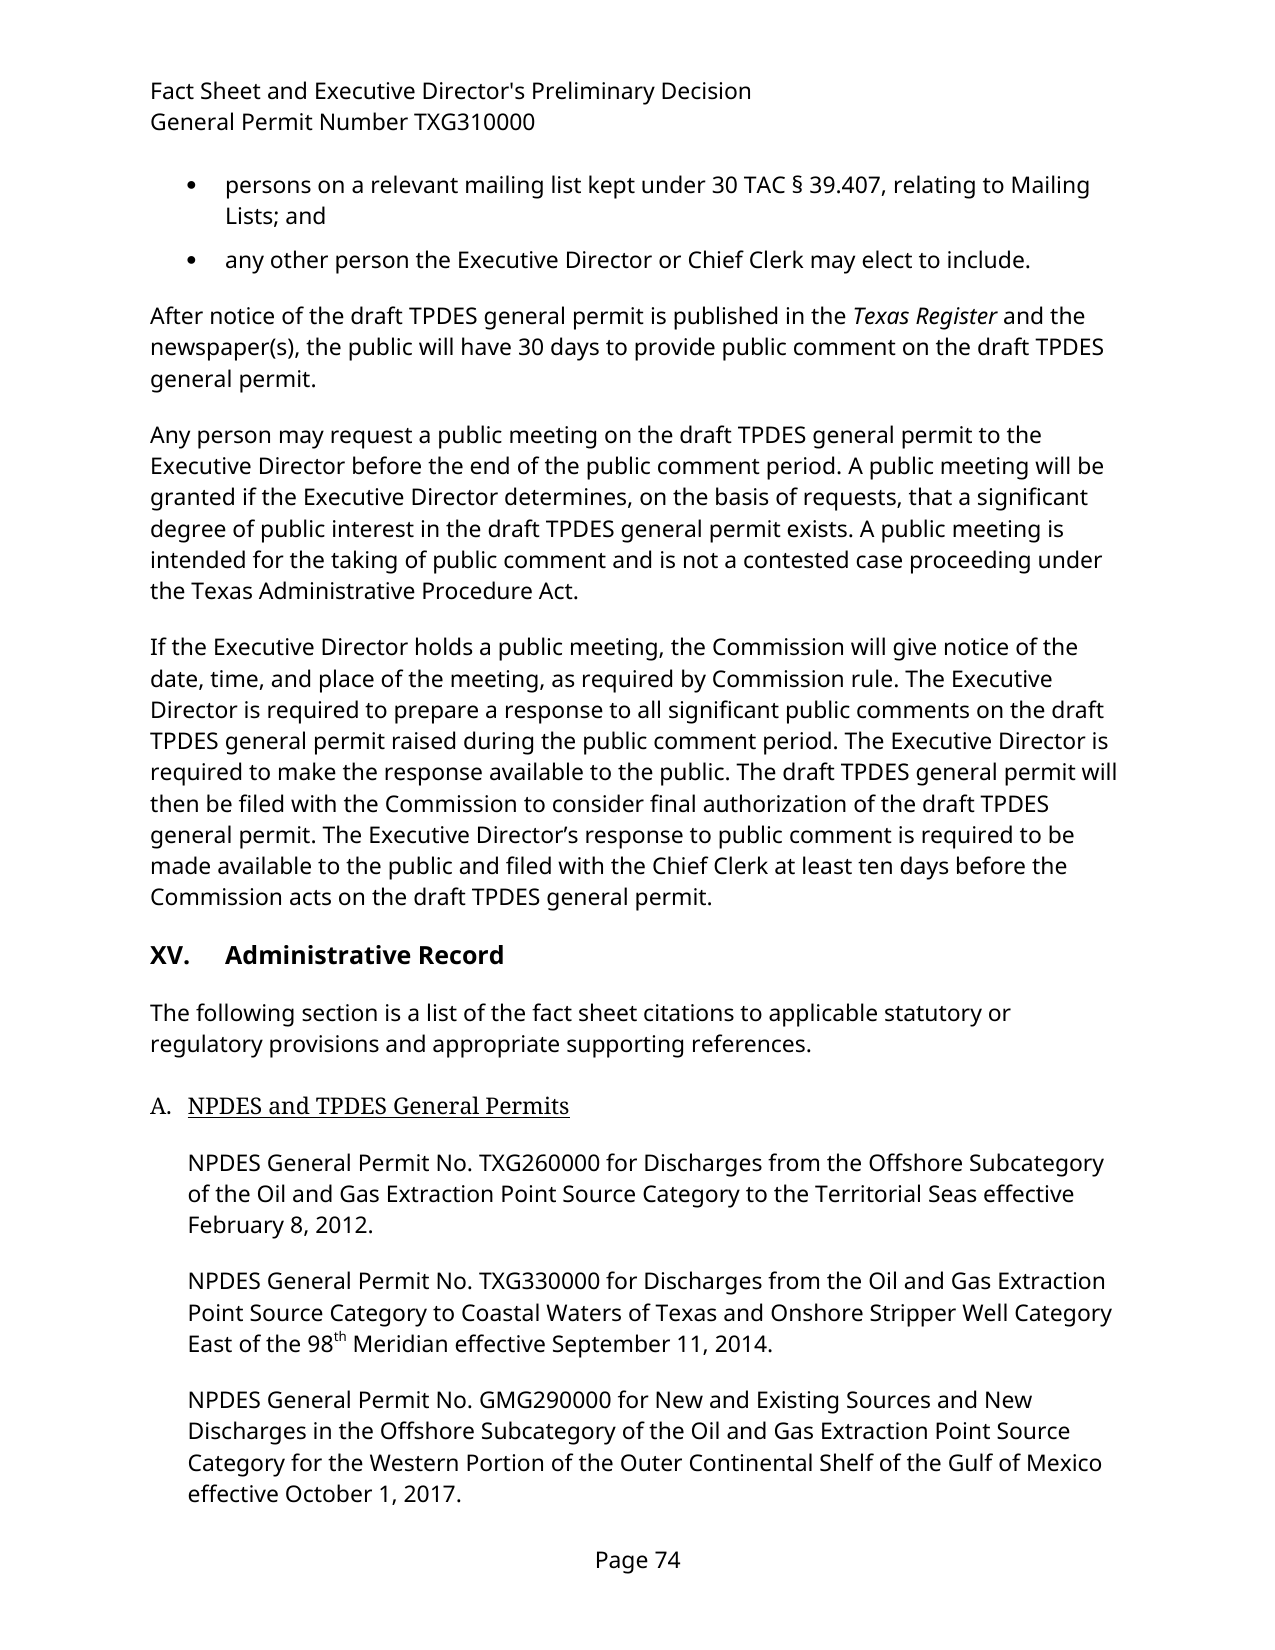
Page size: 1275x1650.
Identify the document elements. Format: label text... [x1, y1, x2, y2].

list Any person may request a public meeting on the draft TPDES general permit to the Executive Director before the end of the public comment period. A public meeting will be granted if the Executive Director determines, on the basis of requests, that a significant degree of public interest in the draft TPDES general permit exists. A public meeting is intended for the taking of public comment and is not a contested case proceeding under the Texas Administrative Procedure Act. [150, 419, 1125, 606]
text NPDES General Permit No. TXG260000 for Discharges from the Offshore Subcategory of the Oil and Gas Extraction Point Source Category to the Territorial Seas effective February 8, 2012. [187, 1147, 1125, 1240]
text NPDES General Permit No. TXG330000 for Discharges from the Oil and Gas Extraction Point Source Category to Coastal Waters of Texas and Onshore Stripper Well Category East of the 98th Meridian effective September 11, 2014. [187, 1265, 1125, 1359]
text The following section is a list of the fact sheet citations to applicable statutory or regulatory provisions and appropriate supporting references. [150, 997, 1125, 1059]
list If the Executive Director holds a public meeting, the Commission will give notice of the date, time, and place of the meeting, as required by Commission rule. The Executive Director is required to prepare a response to all significant public comments on the draft TPDES general permit raised during the public comment period. The Executive Director is required to make the response available to the public. The draft TPDES general permit will then be filed with the Commission to consider final authorization of the draft TPDES general permit. The Executive Director’s response to public comment is required to be made available to the public and filed with the Chief Clerk at least ten days before the Commission acts on the draft TPDES general permit. [150, 631, 1125, 912]
text NPDES and TPDES General Permits [150, 1090, 1125, 1122]
text NPDES General Permit No. GMG290000 for New and Existing Sources and New Discharges in the Offshore Subcategory of the Oil and Gas Extraction Point Source Category for the Western Portion of the Outer Continental Shelf of the Gulf of Mexico effective October 1, 2017. [187, 1384, 1125, 1509]
list persons on a relevant mailing list kept under 30 TAC § 39.407, relating to Mailing Lists; and [187, 169, 1125, 231]
list After notice of the draft TPDES general permit is published in the Texas Register and the newspaper(s), the public will have 30 days to provide public comment on the draft TPDES general permit. [150, 300, 1125, 394]
subtitle XV. Administrative Record [150, 937, 1125, 972]
list any other person the Executive Director or Chief Clerk may elect to include. [187, 244, 1125, 275]
